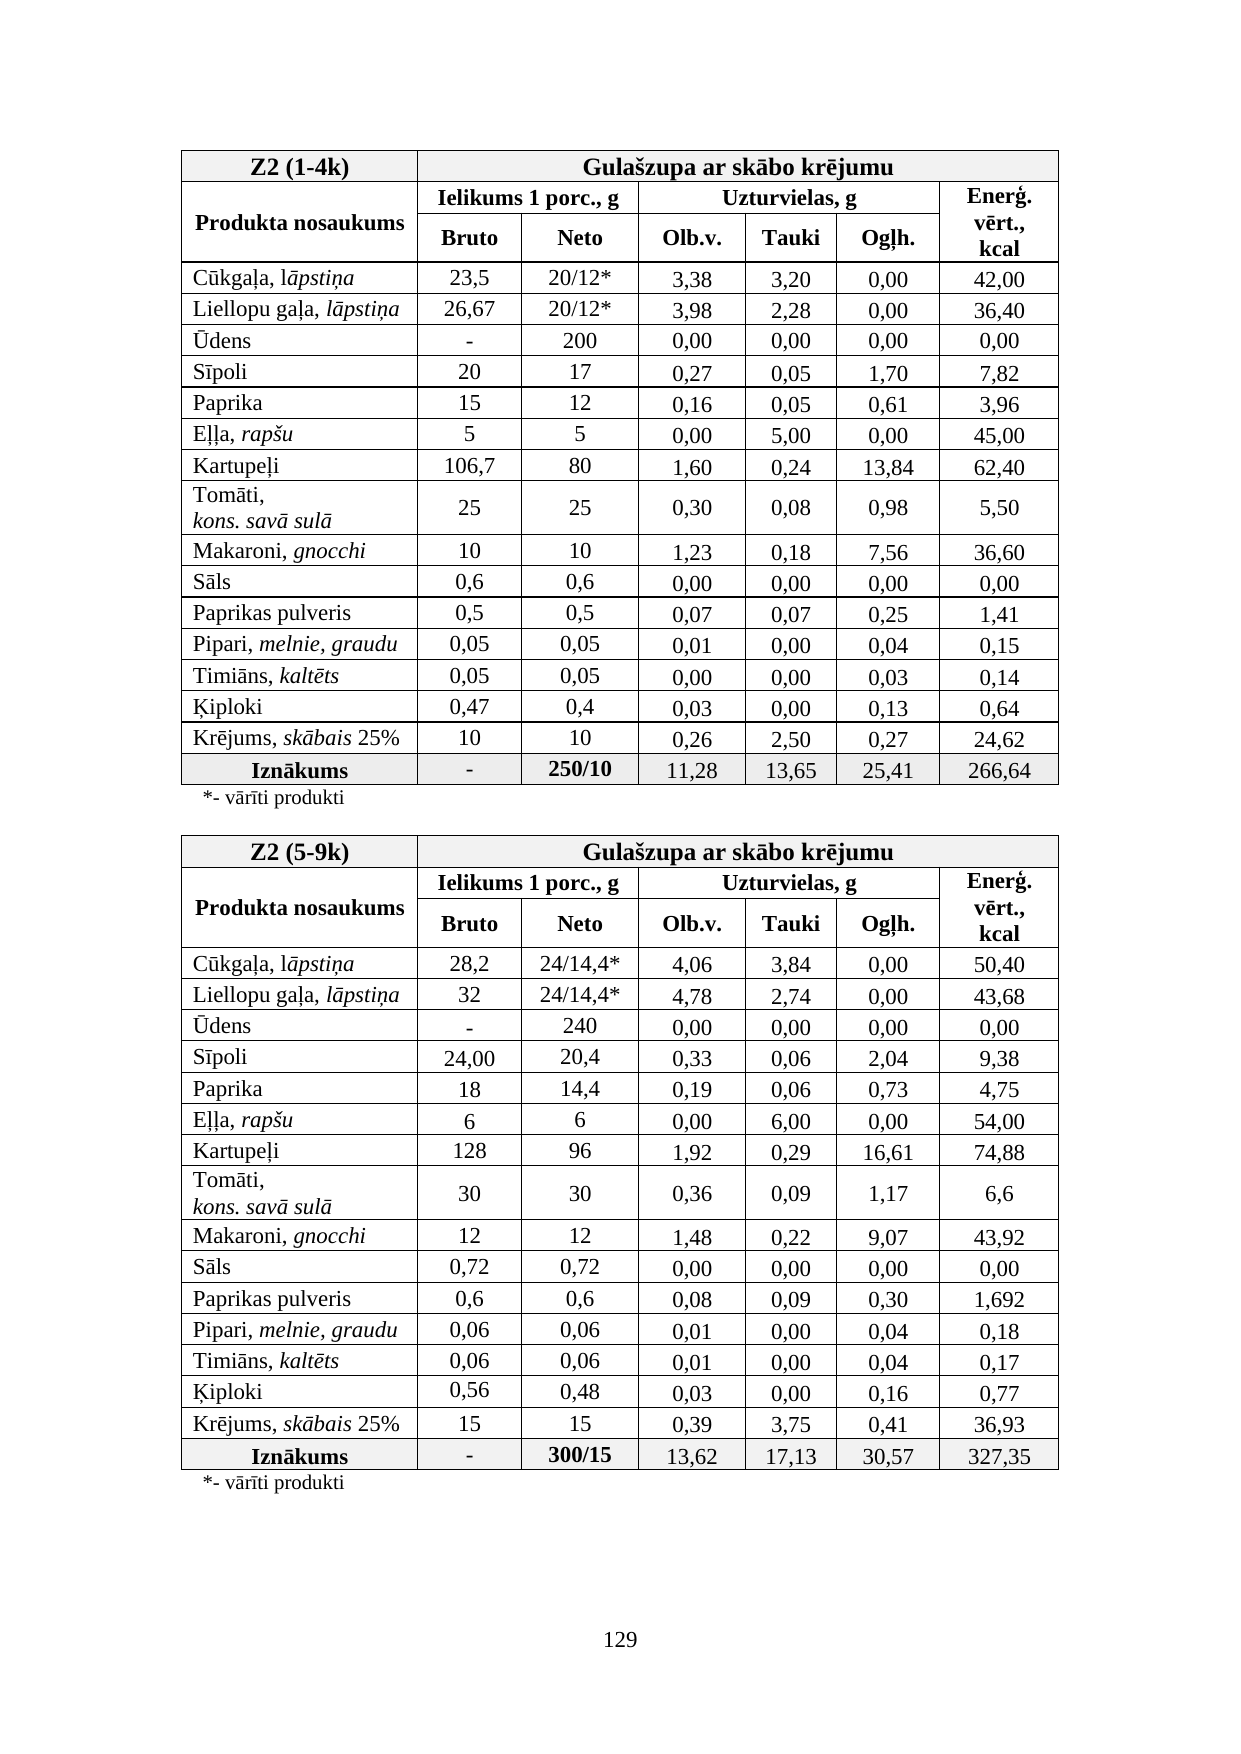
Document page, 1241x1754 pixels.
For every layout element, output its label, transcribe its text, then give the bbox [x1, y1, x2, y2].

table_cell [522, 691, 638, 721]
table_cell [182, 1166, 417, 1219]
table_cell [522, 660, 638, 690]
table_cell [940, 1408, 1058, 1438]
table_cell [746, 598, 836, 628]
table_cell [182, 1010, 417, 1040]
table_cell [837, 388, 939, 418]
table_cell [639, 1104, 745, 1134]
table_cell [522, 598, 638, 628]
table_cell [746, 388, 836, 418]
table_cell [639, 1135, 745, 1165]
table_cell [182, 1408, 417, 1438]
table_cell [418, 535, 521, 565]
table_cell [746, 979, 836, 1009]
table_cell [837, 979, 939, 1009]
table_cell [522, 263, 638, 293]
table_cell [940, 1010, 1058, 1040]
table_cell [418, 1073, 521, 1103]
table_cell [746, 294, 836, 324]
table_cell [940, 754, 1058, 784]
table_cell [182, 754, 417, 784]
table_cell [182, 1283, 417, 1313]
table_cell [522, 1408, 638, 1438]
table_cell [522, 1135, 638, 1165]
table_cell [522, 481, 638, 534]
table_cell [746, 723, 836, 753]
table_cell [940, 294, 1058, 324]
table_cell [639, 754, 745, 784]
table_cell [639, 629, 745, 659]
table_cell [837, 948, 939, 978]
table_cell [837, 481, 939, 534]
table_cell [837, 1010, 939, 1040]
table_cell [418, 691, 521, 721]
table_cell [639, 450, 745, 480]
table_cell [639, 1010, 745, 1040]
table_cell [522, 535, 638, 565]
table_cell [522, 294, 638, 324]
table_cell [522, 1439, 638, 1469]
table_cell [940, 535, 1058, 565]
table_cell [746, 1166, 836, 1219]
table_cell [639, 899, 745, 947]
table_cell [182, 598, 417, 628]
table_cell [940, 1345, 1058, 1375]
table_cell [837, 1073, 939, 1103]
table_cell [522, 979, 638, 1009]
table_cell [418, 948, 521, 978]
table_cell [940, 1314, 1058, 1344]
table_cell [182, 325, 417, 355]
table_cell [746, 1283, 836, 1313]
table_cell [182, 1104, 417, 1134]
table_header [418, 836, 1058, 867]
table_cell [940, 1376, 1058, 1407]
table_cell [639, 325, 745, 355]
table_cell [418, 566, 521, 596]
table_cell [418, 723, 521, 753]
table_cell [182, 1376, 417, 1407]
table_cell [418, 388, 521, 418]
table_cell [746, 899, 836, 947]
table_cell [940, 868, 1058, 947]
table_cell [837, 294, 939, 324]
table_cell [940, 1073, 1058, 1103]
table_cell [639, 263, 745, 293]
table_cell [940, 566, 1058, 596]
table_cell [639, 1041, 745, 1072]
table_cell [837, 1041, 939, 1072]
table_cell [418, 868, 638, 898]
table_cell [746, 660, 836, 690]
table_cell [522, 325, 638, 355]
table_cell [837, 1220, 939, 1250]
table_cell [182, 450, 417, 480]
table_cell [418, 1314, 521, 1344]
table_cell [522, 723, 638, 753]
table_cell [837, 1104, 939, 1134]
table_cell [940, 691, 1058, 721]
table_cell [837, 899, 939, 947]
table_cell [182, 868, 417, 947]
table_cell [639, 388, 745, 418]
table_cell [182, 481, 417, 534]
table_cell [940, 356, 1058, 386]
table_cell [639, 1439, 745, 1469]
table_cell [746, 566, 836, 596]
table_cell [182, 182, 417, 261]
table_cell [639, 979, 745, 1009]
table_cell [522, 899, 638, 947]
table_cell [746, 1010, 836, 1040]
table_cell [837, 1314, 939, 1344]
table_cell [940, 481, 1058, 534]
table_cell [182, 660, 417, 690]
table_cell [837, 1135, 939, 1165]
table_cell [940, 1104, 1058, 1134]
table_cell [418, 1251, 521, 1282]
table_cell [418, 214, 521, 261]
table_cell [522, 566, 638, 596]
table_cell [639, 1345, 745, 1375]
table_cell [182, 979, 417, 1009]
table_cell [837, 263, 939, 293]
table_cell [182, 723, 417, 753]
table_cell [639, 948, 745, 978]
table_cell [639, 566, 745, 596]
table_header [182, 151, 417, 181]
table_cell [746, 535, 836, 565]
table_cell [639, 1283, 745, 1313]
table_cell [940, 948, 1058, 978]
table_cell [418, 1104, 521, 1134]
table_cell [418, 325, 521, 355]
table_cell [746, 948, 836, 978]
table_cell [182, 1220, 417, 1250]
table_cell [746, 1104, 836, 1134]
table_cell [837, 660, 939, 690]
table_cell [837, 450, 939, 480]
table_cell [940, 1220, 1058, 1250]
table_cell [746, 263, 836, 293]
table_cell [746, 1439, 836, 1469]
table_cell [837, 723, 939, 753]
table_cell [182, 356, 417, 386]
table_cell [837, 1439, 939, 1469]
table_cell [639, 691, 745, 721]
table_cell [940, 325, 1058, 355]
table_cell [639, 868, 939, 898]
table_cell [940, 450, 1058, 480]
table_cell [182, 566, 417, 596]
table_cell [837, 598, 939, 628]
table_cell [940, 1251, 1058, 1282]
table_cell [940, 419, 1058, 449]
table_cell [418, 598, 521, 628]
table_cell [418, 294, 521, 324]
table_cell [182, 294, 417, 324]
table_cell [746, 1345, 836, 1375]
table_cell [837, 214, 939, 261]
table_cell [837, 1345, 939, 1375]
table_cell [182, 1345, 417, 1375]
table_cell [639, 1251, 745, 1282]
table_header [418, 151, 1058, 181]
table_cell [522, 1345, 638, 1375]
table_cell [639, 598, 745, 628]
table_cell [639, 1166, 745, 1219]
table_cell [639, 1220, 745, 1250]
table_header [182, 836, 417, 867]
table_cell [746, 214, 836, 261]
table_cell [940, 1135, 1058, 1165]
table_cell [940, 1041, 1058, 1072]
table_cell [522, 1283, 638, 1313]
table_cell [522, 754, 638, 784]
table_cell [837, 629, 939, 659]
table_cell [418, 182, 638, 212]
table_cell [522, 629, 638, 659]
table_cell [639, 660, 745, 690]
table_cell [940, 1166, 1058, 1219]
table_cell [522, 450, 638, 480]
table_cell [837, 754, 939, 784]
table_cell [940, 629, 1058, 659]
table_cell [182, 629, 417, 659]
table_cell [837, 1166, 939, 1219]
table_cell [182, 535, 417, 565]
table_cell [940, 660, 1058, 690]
text *- vārīti produkti [187, 785, 1053, 809]
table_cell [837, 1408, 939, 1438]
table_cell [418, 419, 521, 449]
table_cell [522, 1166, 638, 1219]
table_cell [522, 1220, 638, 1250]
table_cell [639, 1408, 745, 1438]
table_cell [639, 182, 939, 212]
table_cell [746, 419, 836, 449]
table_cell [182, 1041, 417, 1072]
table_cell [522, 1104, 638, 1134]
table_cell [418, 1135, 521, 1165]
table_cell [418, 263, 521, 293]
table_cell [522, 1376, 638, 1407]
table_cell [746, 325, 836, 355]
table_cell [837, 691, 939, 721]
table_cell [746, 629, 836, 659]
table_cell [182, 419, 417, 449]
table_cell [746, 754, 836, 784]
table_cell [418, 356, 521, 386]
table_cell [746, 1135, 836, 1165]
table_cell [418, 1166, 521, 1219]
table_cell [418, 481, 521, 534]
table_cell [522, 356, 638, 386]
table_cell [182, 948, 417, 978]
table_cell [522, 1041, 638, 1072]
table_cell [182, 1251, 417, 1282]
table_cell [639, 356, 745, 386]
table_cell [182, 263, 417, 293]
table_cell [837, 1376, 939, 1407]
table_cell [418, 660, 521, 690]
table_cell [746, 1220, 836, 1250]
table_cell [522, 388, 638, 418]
text *- vārīti produkti [187, 1470, 1053, 1494]
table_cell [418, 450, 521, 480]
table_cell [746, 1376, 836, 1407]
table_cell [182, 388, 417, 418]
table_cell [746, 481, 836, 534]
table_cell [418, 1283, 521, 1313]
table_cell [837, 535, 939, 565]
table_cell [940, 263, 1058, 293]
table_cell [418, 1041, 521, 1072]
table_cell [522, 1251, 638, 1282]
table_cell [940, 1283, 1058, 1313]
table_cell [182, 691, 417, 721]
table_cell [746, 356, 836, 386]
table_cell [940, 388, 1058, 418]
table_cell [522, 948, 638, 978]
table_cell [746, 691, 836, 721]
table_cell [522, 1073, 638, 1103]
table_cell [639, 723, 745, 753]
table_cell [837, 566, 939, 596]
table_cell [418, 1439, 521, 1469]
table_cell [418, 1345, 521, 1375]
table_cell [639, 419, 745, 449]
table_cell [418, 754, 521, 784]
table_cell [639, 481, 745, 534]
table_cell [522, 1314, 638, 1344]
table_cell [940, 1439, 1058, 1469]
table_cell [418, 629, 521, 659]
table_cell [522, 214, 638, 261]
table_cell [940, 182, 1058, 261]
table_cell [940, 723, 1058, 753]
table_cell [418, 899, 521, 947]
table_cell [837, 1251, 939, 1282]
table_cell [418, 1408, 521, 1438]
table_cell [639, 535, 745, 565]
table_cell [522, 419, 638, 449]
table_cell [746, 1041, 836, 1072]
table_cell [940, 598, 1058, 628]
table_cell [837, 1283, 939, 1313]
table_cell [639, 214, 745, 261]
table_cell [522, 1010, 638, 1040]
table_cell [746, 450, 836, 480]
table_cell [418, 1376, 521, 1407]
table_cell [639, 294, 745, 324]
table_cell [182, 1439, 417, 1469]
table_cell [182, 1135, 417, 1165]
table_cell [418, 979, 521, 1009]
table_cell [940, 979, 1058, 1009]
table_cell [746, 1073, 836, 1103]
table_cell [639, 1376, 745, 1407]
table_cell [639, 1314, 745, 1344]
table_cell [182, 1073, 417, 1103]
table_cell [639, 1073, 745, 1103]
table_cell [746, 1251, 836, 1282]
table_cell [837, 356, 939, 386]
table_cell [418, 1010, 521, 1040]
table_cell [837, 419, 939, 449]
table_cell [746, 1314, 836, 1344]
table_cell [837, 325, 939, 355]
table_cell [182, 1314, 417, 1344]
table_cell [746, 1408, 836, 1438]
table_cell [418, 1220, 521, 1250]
